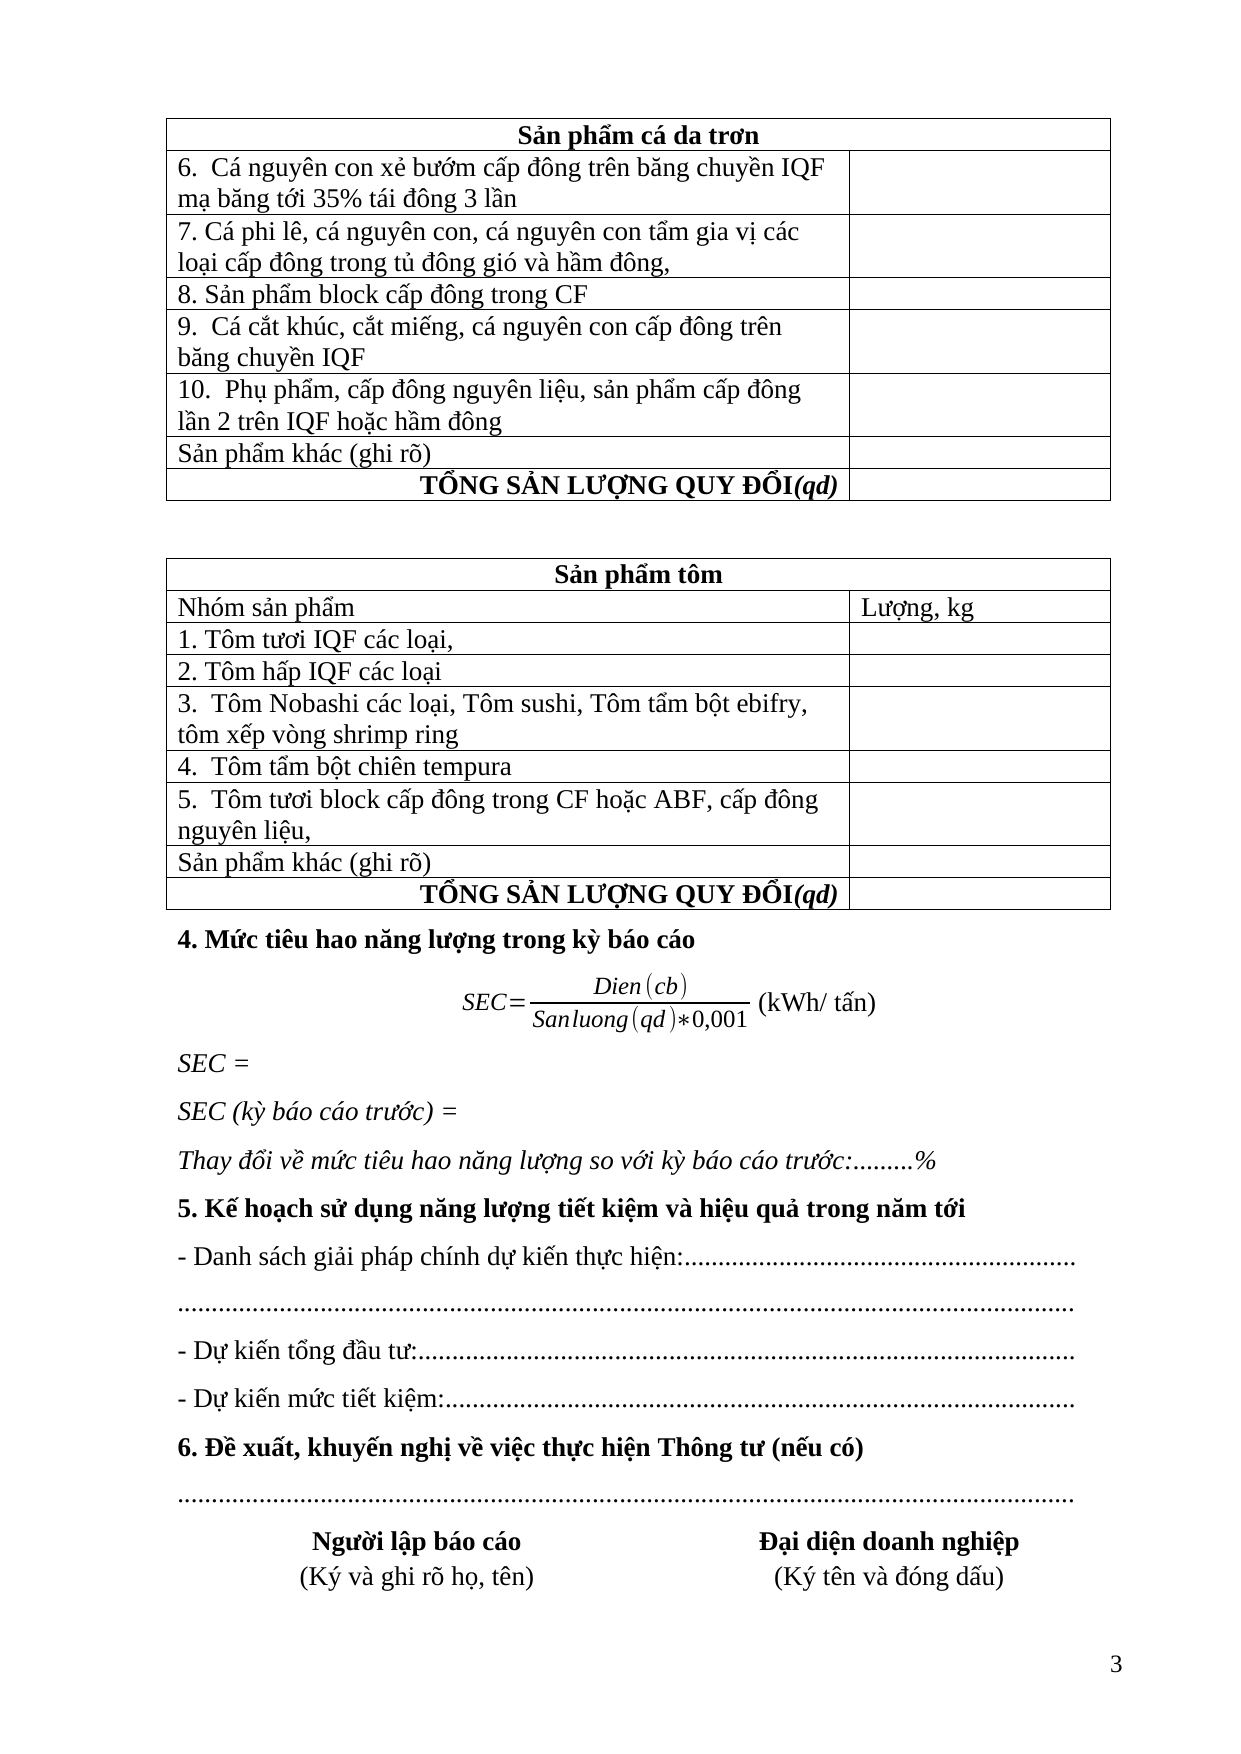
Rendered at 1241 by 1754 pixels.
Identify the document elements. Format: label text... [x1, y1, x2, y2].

text SEC = [177, 1047, 1122, 1078]
table_cell 5. Tôm tươi block cấp đông trong CF hoặc ABF, cấp đông nguyên liệu, [167, 783, 849, 845]
table_cell [850, 751, 1110, 782]
table_cell 2. Tôm hấp IQF các loại [167, 655, 849, 686]
text SEC (kỳ báo cáo trước) = [177, 1096, 1122, 1127]
table_cell Nhóm sản phẩm [167, 591, 849, 622]
table_cell [850, 151, 1110, 214]
text 4. Mức tiêu hao năng lượng trong kỳ báo cáo [177, 923, 1122, 954]
text 6. Đề xuất, khuyến nghị về việc thực hiện Thông tư (nếu có) [177, 1431, 1122, 1462]
text - Dự kiến mức tiết kiệm: [177, 1382, 1122, 1414]
table_header Sản phẩm cá da trơn [167, 119, 1110, 150]
text - Danh sách giải pháp chính dự kiến thực hiện: [177, 1240, 1122, 1271]
text - Dự kiến tổng đầu tư: [177, 1334, 1122, 1365]
table_cell 7. Cá phi lê, cá nguyên con, cá nguyên con tẩm gia vị các loại cấp đông trong tủ đông gió và hầm đông, [167, 215, 849, 277]
text 5. Kế hoạch sử dụng năng lượng tiết kiệm và hiệu quả trong năm tới [177, 1192, 1122, 1223]
table_cell TỔNG SẢN LƯỢNG QUY ĐỔI(qd) [167, 878, 849, 909]
table_cell [850, 469, 1110, 500]
table_cell 10. Phụ phẩm, cấp đông nguyên liệu, sản phẩm cấp đông lần 2 trên IQF hoặc hầm đông [167, 374, 849, 436]
table_cell [850, 687, 1110, 749]
table_cell 3. Tôm Nobashi các loại, Tôm sushi, Tôm tẩm bột ebifry, tôm xếp vòng shrimp ring [167, 687, 849, 749]
table_cell 6. Cá nguyên con xẻ bướm cấp đông trên băng chuyền IQF mạ băng tới 35% tái đông 3 lần [167, 151, 849, 214]
table_cell [850, 623, 1110, 654]
table_cell [850, 437, 1110, 468]
table_cell [850, 374, 1110, 436]
table_cell Sản phẩm khác (ghi rõ) [167, 437, 849, 468]
text (kWh/ tấn) [215, 971, 1122, 1035]
text Thay đổi về mức tiêu hao năng lượng so với kỳ báo cáo trước:.........% [177, 1144, 1122, 1175]
table_cell [850, 278, 1110, 309]
table_header Đại diện doanh nghiệp (Ký tên và đóng dấu) [656, 1512, 1122, 1596]
table_cell [850, 783, 1110, 845]
table_header Người lập báo cáo (Ký và ghi rõ họ, tên) [177, 1512, 656, 1596]
table_cell 8. Sản phẩm block cấp đông trong CF [167, 278, 849, 309]
table_cell 9. Cá cắt khúc, cắt miếng, cá nguyên con cấp đông trên băng chuyền IQF [167, 310, 849, 372]
table_cell [850, 655, 1110, 686]
table_cell Sản phẩm khác (ghi rõ) [167, 846, 849, 877]
table_cell 1. Tôm tươi IQF các loại, [167, 623, 849, 654]
table_cell [850, 215, 1110, 277]
table_cell [850, 310, 1110, 372]
table_header Sản phẩm tôm [167, 559, 1110, 589]
table_cell 4. Tôm tẩm bột chiên tempura [167, 751, 849, 782]
table_cell Lượng, kg [850, 591, 1110, 622]
table_cell [850, 878, 1110, 909]
table_cell TỔNG SẢN LƯỢNG QUY ĐỔI(qd) [167, 469, 849, 500]
table_cell [850, 846, 1110, 877]
